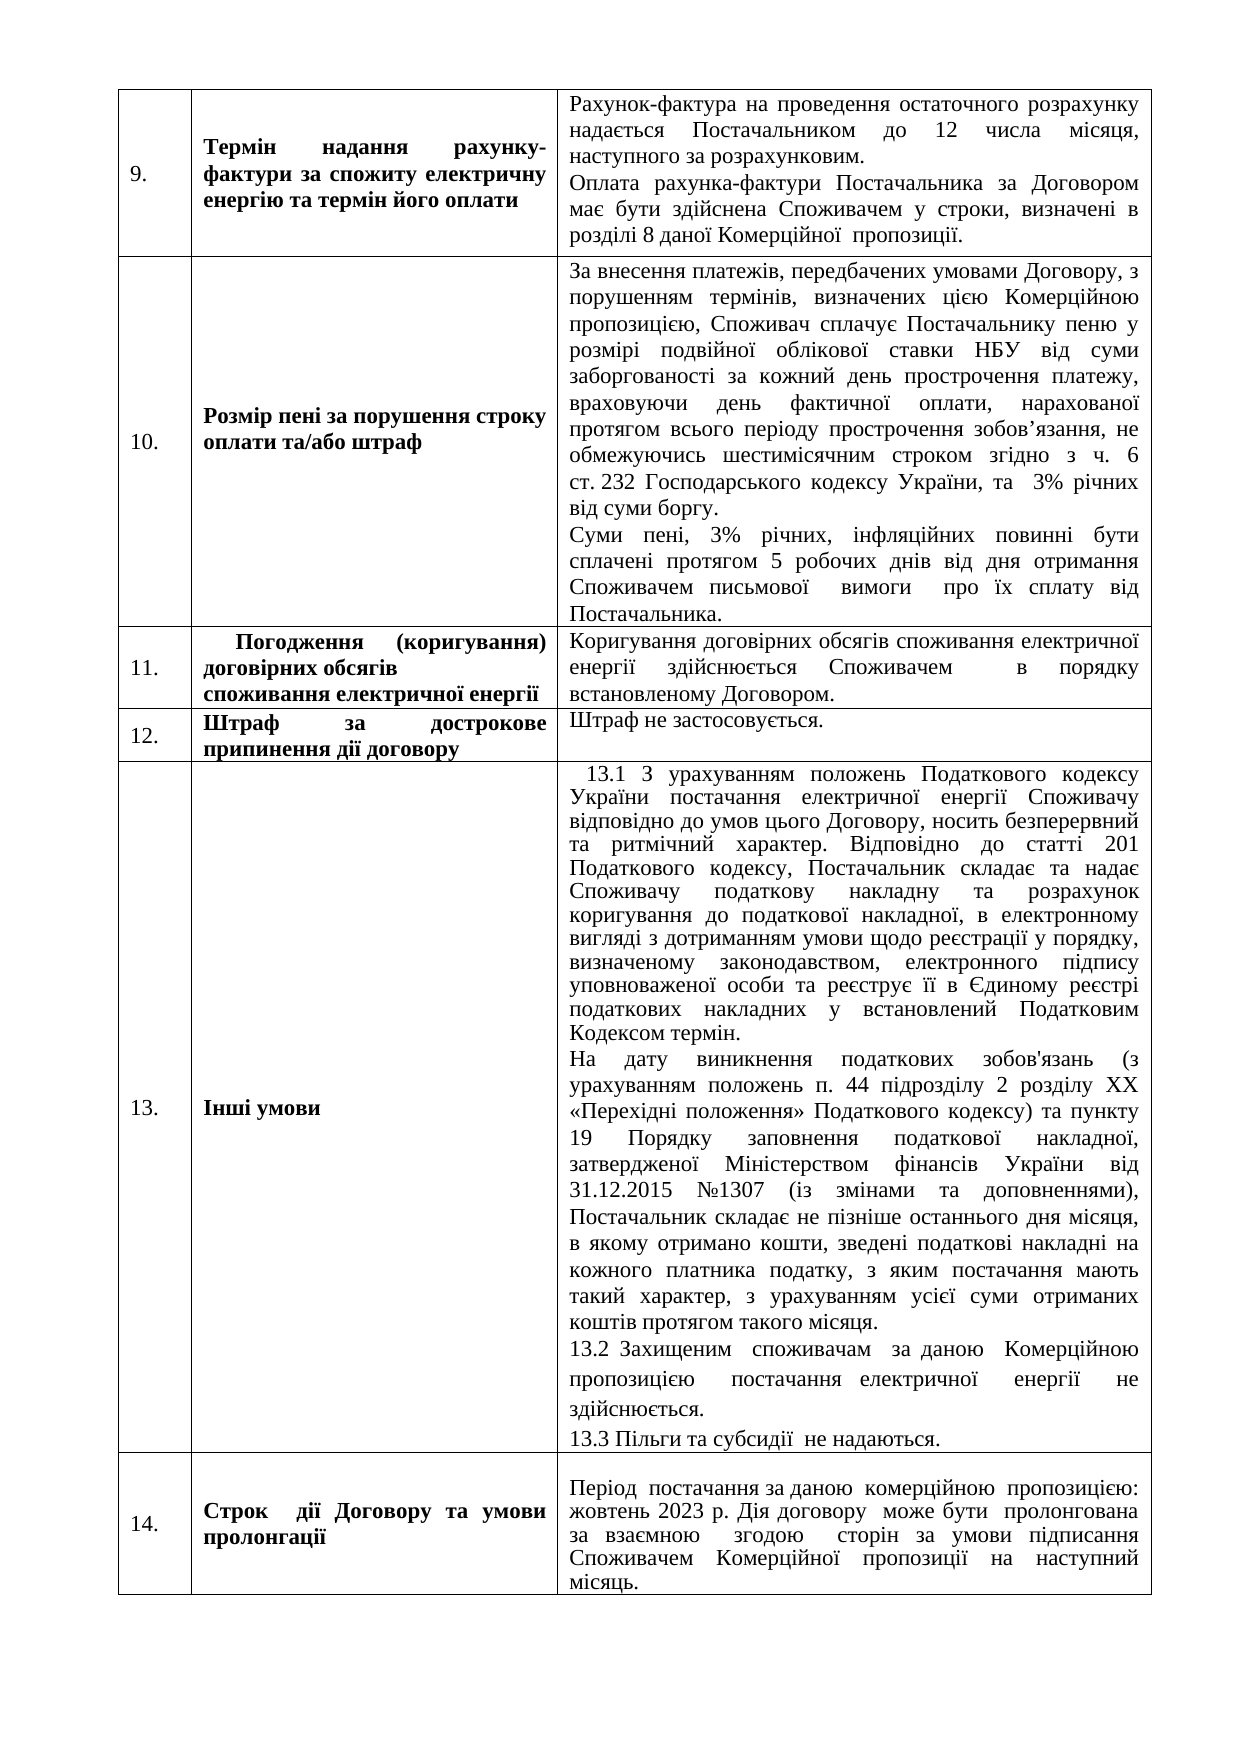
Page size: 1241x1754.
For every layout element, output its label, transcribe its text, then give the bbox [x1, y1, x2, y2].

table_cell 13.1 З урахуванням положень Податкового кодексу України постачання електричної енергії Споживачу відповідно до умов цього Договору, носить безперервний та ритмічний характер. Відповідно до статті 201 Податкового кодексу, Постачальник складає та надає Споживачу податкову накладну та розрахунок коригування до податкової накладної, в електронному вигляді з дотриманням умови щодо реєстрації у порядку, визначеному законодавством, електронного підпису уповноваженої особи та реєструє її в Єдиному реєстрі податкових накладних у встановлений Податковим Кодексом термін. На дату виникнення податкових зобов'язань (з урахуванням положень п. 44 підрозділу 2 розділу ХХ «Перехідні положення» Податкового кодексу) та пункту 19 Порядку заповнення податкової накладної, затвердженої Міністерством фінансів України від 31.12.2015 №1307 (із змінами та доповненнями), Постачальник складає не пізніше останнього дня місяця, в якому отримано кошти, зведені податкові накладні на кожного платника податку, з яким постачання мають такий характер, з урахуванням усієї суми отриманих коштів протягом такого місяця. 13.2 Захищеним споживачам за даною Комерційною пропозицією постачання електричної енергії не здійснюється. 13.3 Пільги та субсидії не надаються. [558, 762, 1151, 1452]
table_cell Термін надання рахунку-фактури за спожиту електричну енергію та термін його оплати [192, 90, 557, 256]
table_cell 14. [119, 1453, 191, 1594]
table_cell 9. [119, 90, 191, 256]
table_cell Розмір пені за порушення строку оплати та/або штраф [192, 257, 557, 626]
table_cell 10. [119, 257, 191, 626]
table_cell Період постачання за даною комерційною пропозицією: жовтень 2023 р. Дія договору може бути пролонгована за взаємною згодою сторін за умови підписання Споживачем Комерційної пропозиції на наступний місяць. [558, 1453, 1151, 1594]
table_cell Погодження (коригування) договірних обсягів споживання електричної енергії [192, 627, 557, 707]
table_cell 12. [119, 709, 191, 761]
table_cell Коригування договірних обсягів споживання електричної енергії здійснюється Споживачем в порядку встановленому Договором. [558, 627, 1151, 707]
table_cell Штраф не застосовується. [558, 709, 1151, 761]
table_cell 11. [119, 627, 191, 707]
table_cell Штраф за дострокове припинення дії договору [192, 709, 557, 761]
table_cell Інші умови [192, 762, 557, 1452]
table_cell За внесення платежів, передбачених умовами Договору, з порушенням термінів, визначених цією Комерційною пропозицією, Споживач сплачує Постачальнику пеню у розмірі подвійної облікової ставки НБУ від суми заборгованості за кожний день прострочення платежу, враховуючи день фактичної оплати, нарахованої протягом всього періоду прострочення зобов’язання, не обмежуючись шестимісячним строком згідно з ч. 6 ст. 232 Господарського кодексу України, та 3% річних від суми боргу. Суми пені, 3% річних, інфляційних повинні бути сплачені протягом 5 робочих днів від дня отримання Споживачем письмової вимоги про їх сплату від Постачальника. [558, 257, 1151, 626]
table_cell Строк дії Договору та умови пролонгації [192, 1453, 557, 1594]
table_cell Рахунок-фактура на проведення остаточного розрахунку надається Постачальником до 12 числа місяця, наступного за розрахунковим. Оплата рахунка-фактури Постачальника за Договором має бути здійснена Споживачем у строки, визначені в розділі 8 даної Комерційної пропозиції. [558, 90, 1151, 256]
table_cell 13. [119, 762, 191, 1452]
